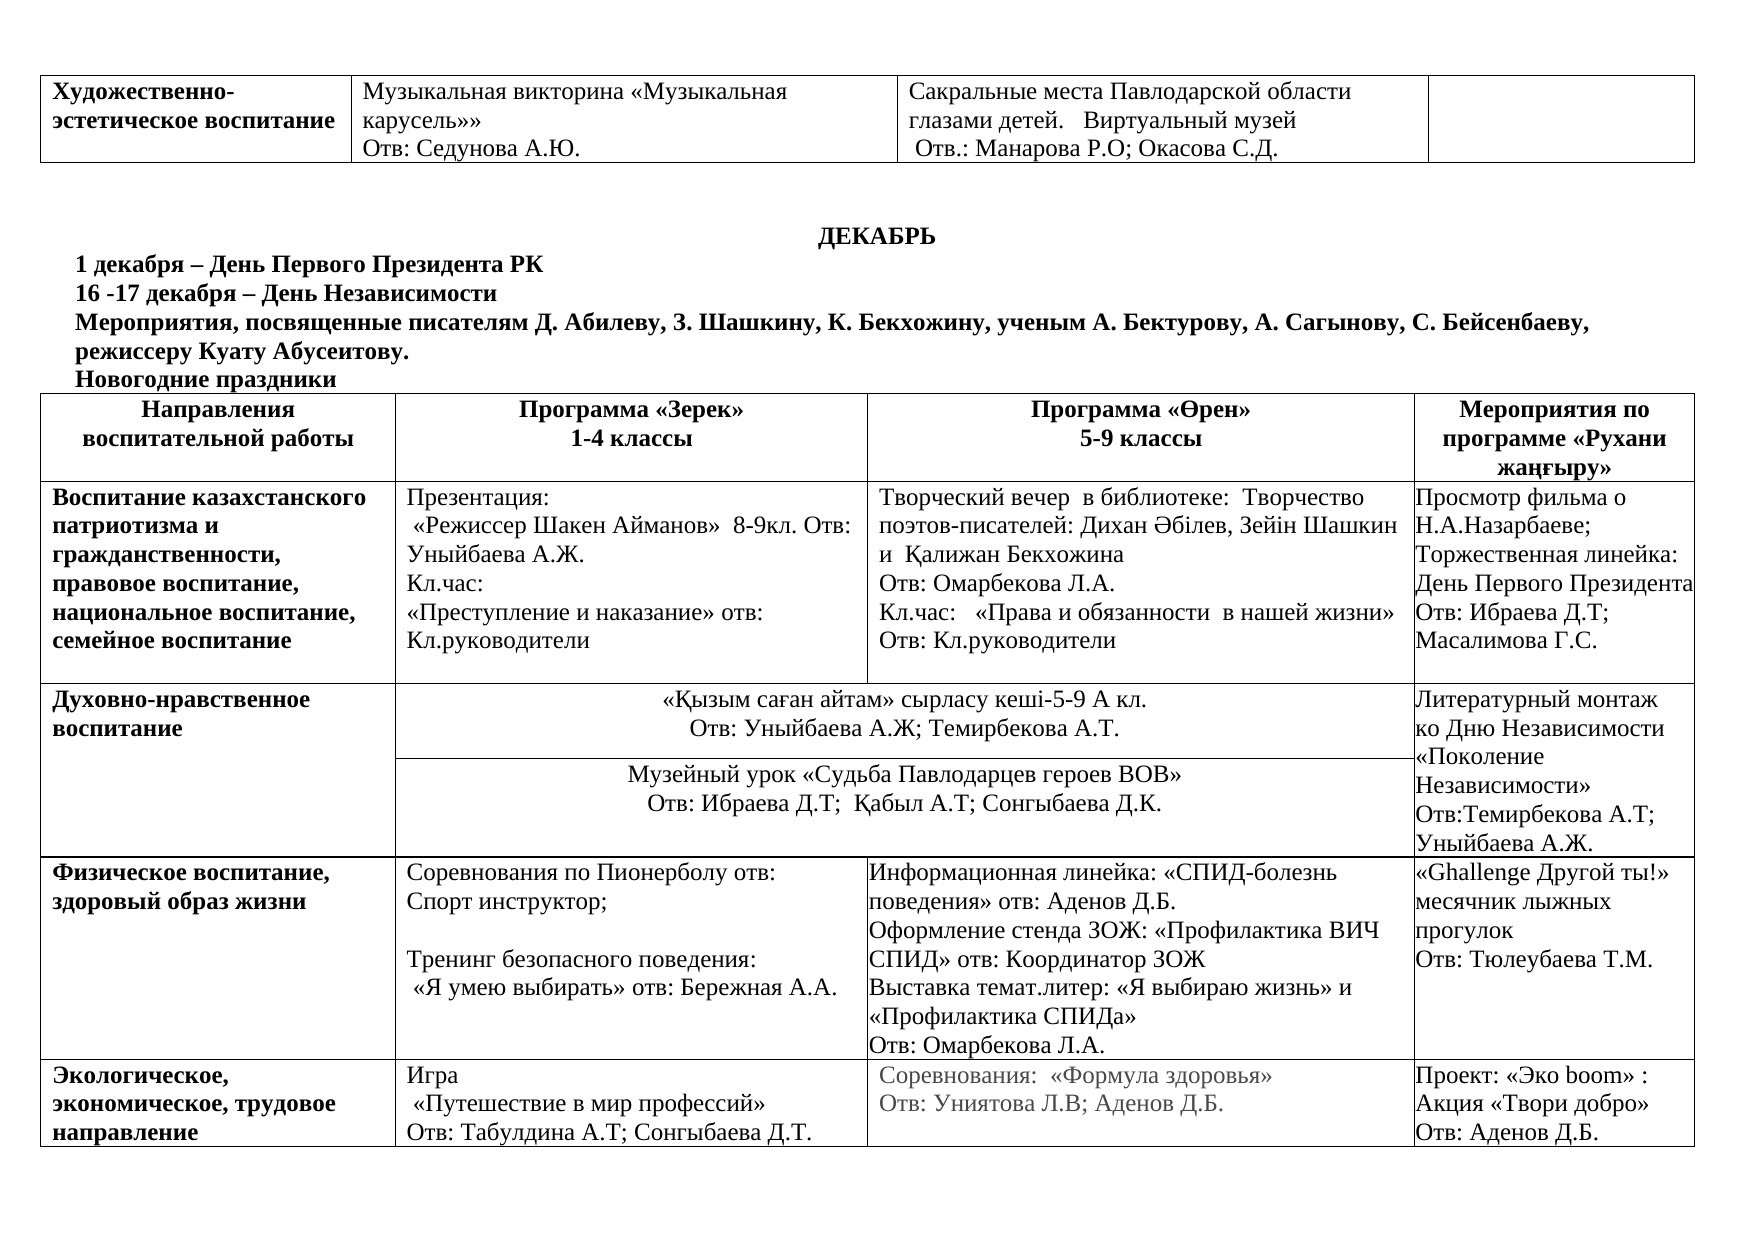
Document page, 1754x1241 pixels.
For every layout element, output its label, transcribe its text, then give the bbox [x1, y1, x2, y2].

table_cell Просмотр фильма о Н.А.Назарбаеве; Торжественная линейка: День Первого Президента Отв: Ибраева Д.Т; Масалимова Г.С. [1415, 482, 1694, 683]
table_cell Соревнования: «Формула здоровья» Отв: Униятова Л.В; Аденов Д.Б. [868, 1060, 1414, 1146]
table_cell Проект: «Эко boom» : Акция «Твори добро» Отв: Аденов Д.Б. [1415, 1060, 1694, 1146]
table_header Направления воспитательной работы [41, 394, 395, 481]
table_cell Музейный урок «Судьба Павлодарцев героев ВОВ» Отв: Ибраева Д.Т; Қабыл А.Т; Сонгыбаева Д.К. [396, 759, 1414, 856]
text Новогодние праздники [75, 364, 1679, 393]
table_header Программа «Өрен» 5-9 классы [868, 394, 1414, 481]
table_cell [1429, 76, 1694, 162]
table_cell Литературный монтаж ко Дню Независимости «Поколение Независимости» Отв:Темирбекова А.Т; Уныйбаева А.Ж. [1415, 684, 1694, 856]
table_cell Соревнования по Пионерболу отв: Спорт инструктор; Тренинг безопасного поведения: «Я умею выбирать» отв: Бережная А.А. [396, 858, 867, 1059]
table_cell Художественно-эстетическое воспитание [41, 76, 351, 162]
table_cell Творческий вечер в библиотеке: Творчество поэтов-писателей: Дихан Әбілев, Зейін Шашкин и Қалижан Бекхожина Отв: Омарбекова Л.А. Кл.час: «Права и обязанности в нашей жизни» Отв: Кл.руководители [868, 482, 1414, 683]
table_cell «Ghallenge Другой ты!» месячник лыжных прогулок Отв: Тюлеубаева Т.М. [1415, 858, 1694, 1059]
table_cell Презентация: «Режиссер Шакен Айманов» 8-9кл. Отв: Уныйбаева А.Ж. Кл.час: «Преступление и наказание» отв: Кл.руководители [396, 482, 867, 683]
table_cell Сакральные места Павлодарской области глазами детей. Виртуальный музей Отв.: Манарова Р.О; Окасова С.Д. [898, 76, 1428, 162]
text ДЕКАБРЬ [75, 221, 1679, 249]
table_cell Духовно-нравственное воспитание [41, 684, 395, 856]
table_header Мероприятия по программе «Рухани жаңғыру» [1415, 394, 1694, 481]
text Мероприятия, посвященные писателям Д. Абилеву, З. Шашкину, К. Бекхожину, ученым А. Бектурову, А. Сагынову, С. Бейсенбаеву, режиссеру Куату Абусеитову. [75, 307, 1679, 364]
table_cell Музыкальная викторина «Музыкальная карусель»» Отв: Седунова А.Ю. [352, 76, 897, 162]
table_cell Воспитание казахстанского патриотизма и гражданственности, правовое воспитание, национальное воспитание, семейное воспитание [41, 482, 395, 683]
table_cell «Қызым саған айтам» сырласу кеші-5-9 А кл. Отв: Уныйбаева А.Ж; Темирбекова А.Т. [396, 684, 1414, 758]
text 1 декабря – День Первого Президента РК [75, 249, 1679, 278]
table_cell Игра «Путешествие в мир профессий» Отв: Табулдина А.Т; Сонгыбаева Д.Т. [396, 1060, 867, 1146]
table_header Программа «Зерек» 1-4 классы [396, 394, 867, 481]
table_cell Физическое воспитание, здоровый образ жизни [41, 858, 395, 1059]
table_cell Информационная линейка: «СПИД-болезнь поведения» отв: Аденов Д.Б. Оформление стенда ЗОЖ: «Профилактика ВИЧ СПИД» отв: Координатор ЗОЖ Выставка темат.литер: «Я выбираю жизнь» и «Профилактика СПИДа» Отв: Омарбекова Л.А. [868, 858, 1414, 1059]
table_cell Экологическое, экономическое, трудовое направление [41, 1060, 395, 1146]
text 16 -17 декабря – День Независимости [75, 278, 1679, 307]
